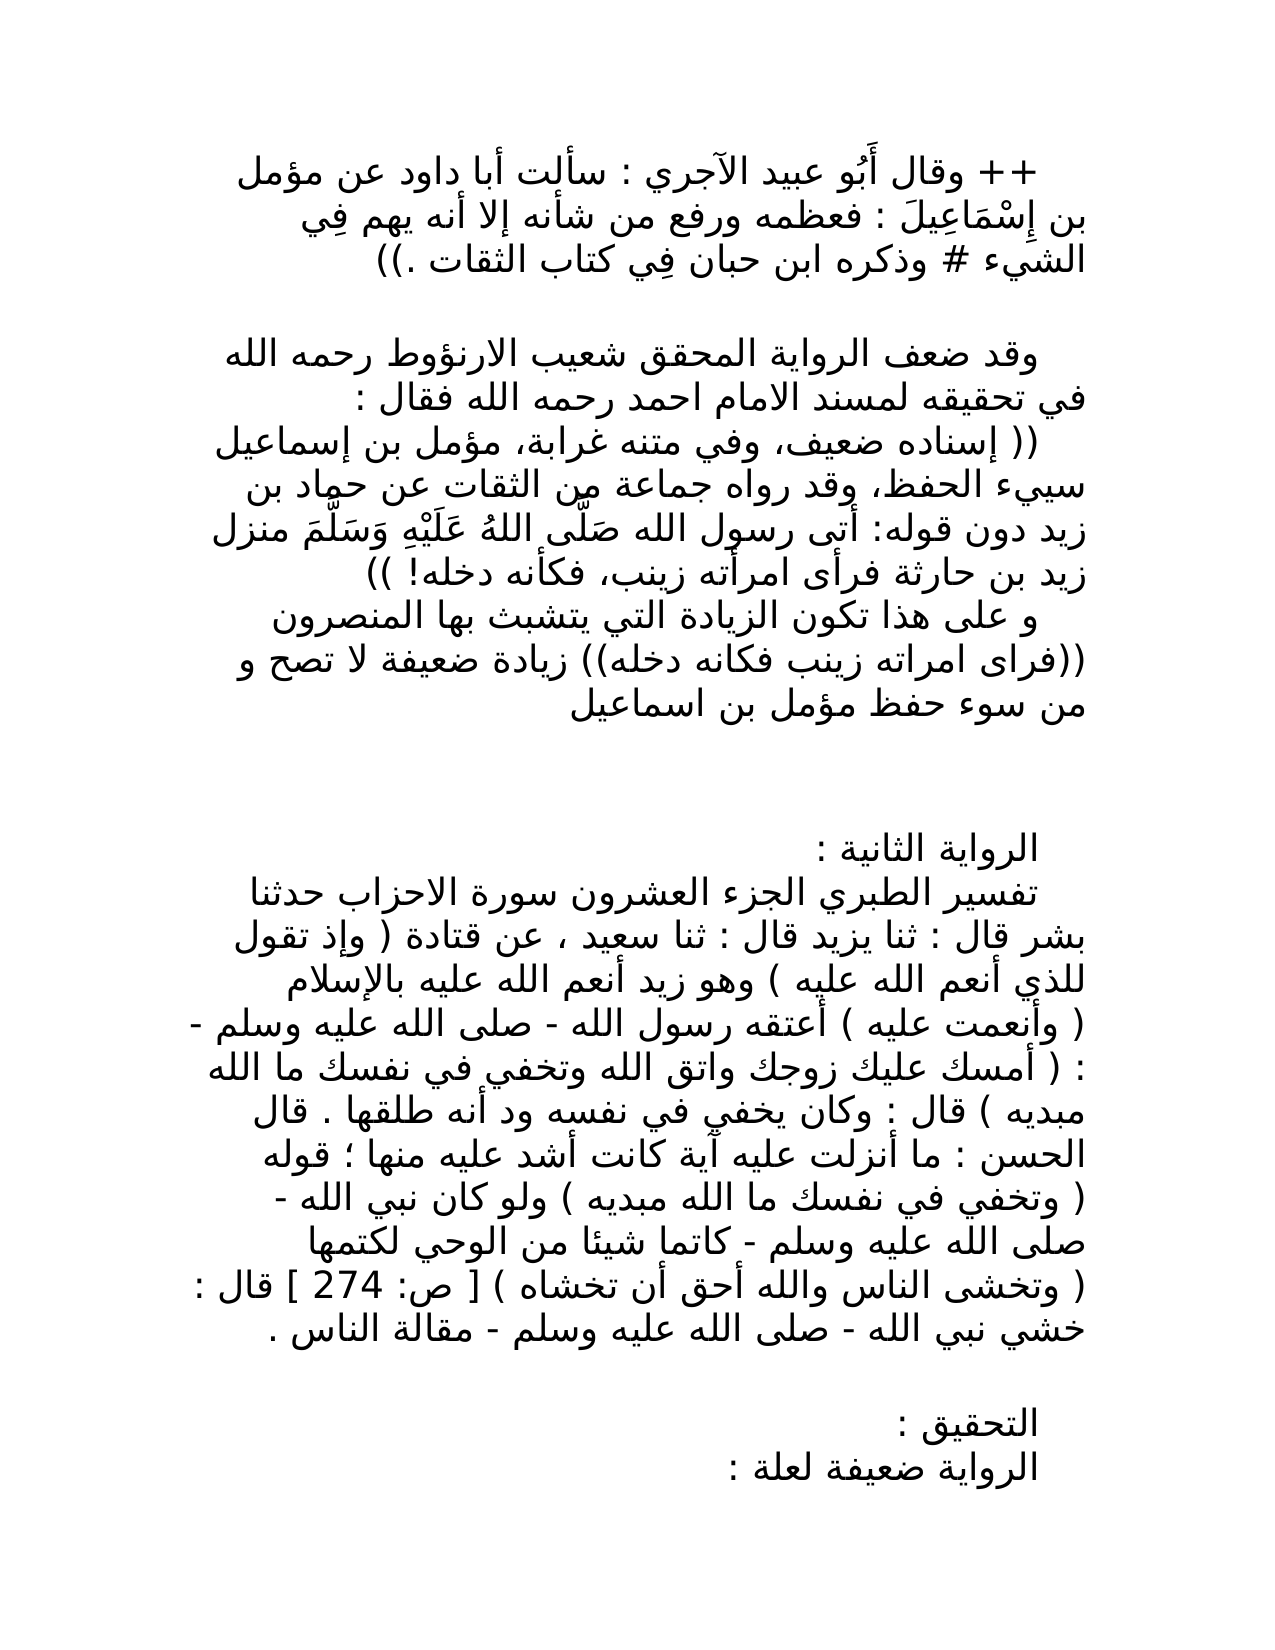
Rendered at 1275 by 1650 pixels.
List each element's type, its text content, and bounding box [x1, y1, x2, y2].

text الرواية الثانية : [187, 827, 1087, 871]
text وقد ضعف الرواية المحقق شعيب الارنؤوط رحمه الله في تحقيقه لمسند الامام احمد رحمه الله فقال : [187, 332, 1087, 419]
text ++ وقال أَبُو عبيد الآجري : سألت أبا داود عن مؤمل بن إِسْمَاعِيلَ : فعظمه ورفع من شأنه إلا أنه يهم فِي الشيء # وذكره ابن حبان فِي كتاب الثقات .)) [187, 150, 1087, 281]
text تفسير الطبري الجزء العشرون سورة الاحزاب حدثنا بشر قال : ثنا يزيد قال : ثنا سعيد ، عن قتادة ( وإذ تقول للذي أنعم الله عليه ) وهو زيد أنعم الله عليه بالإسلام ( وأنعمت عليه ) أعتقه رسول الله - صلى الله عليه وسلم - : ( أمسك عليك زوجك واتق الله وتخفي في نفسك ما الله مبديه ) قال : وكان يخفي في نفسه ود أنه طلقها . قال الحسن : ما أنزلت عليه آية كانت أشد عليه منها ؛ قوله ( وتخفي في نفسك ما الله مبديه ) ولو كان نبي الله - صلى الله عليه وسلم - كاتما شيئا من الوحي لكتمها ( وتخشى الناس والله أحق أن تخشاه ) [ ص: 274 ] قال : خشي نبي الله - صلى الله عليه وسلم - مقالة الناس . [187, 871, 1087, 1351]
text (( إسناده ضعيف، وفي متنه غرابة، مؤمل بن إسماعيل سييء الحفظ، وقد رواه جماعة من الثقات عن حماد بن زيد دون قوله: أتى رسول الله صَلَّى اللهُ عَلَيْهِ وَسَلَّمَ منزل زيد بن حارثة فرأى امرأته زينب، فكأنه دخله! )) [187, 419, 1087, 594]
text التحقيق : [187, 1402, 1087, 1445]
text و على هذا تكون الزيادة التي يتشبث بها المنصرون ((فراى امراته زينب فكانه دخله)) زيادة ضعيفة لا تصح و من سوء حفظ مؤمل بن اسماعيل [187, 594, 1087, 725]
text الرواية ضعيفة لعلة : [187, 1445, 1087, 1489]
